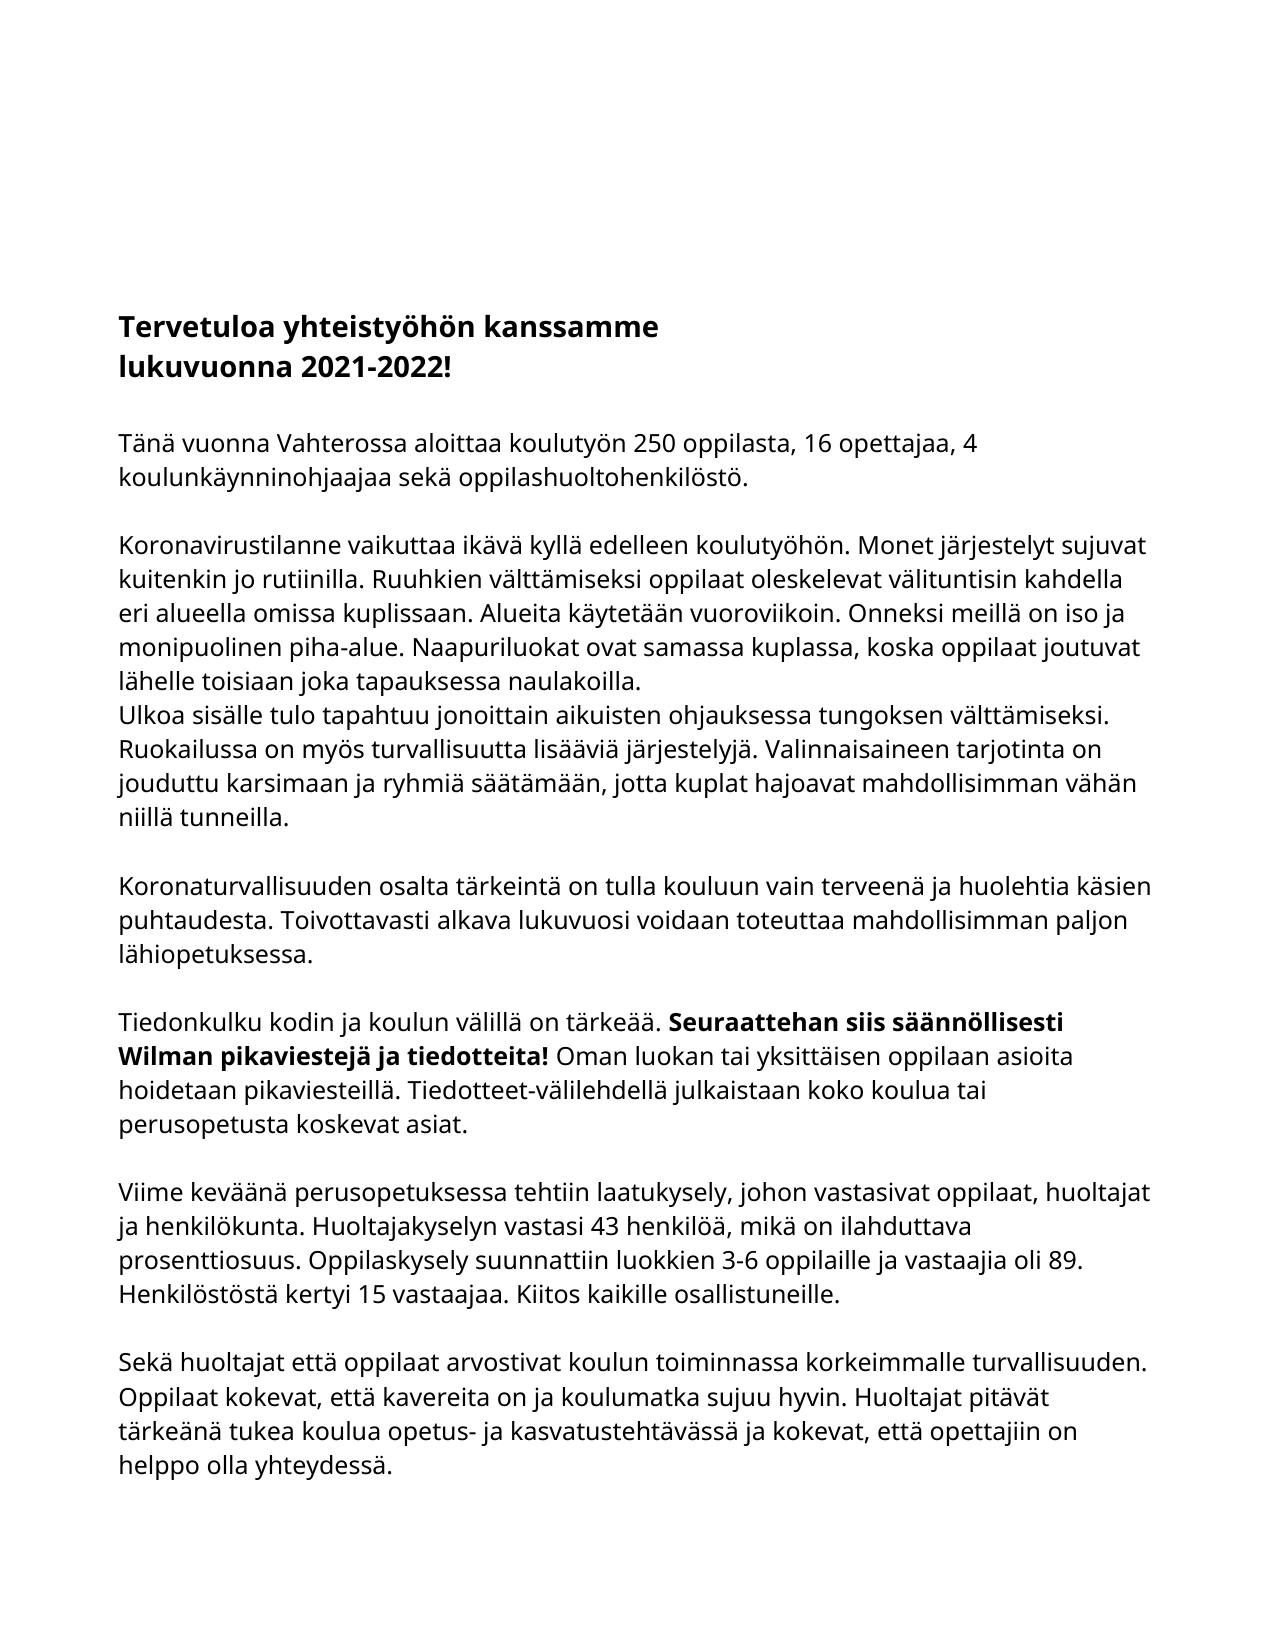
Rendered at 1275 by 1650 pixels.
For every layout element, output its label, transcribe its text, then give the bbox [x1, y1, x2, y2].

text Ulkoa sisälle tulo tapahtuu jonoittain aikuisten ohjauksessa tungoksen välttämiseksi. Ruokailussa on myös turvallisuutta lisääviä järjestelyjä. Valinnaisaineen tarjotinta on jouduttu karsimaan ja ryhmiä säätämään, jotta kuplat hajoavat mahdollisimman vähän niillä tunneilla. [118, 698, 1157, 834]
text lukuvuonna 2021-2022! [118, 346, 1157, 386]
text Tiedonkulku kodin ja koulun välillä on tärkeää. Seuraattehan siis säännöllisesti Wilman pikaviestejä ja tiedotteita! Oman luokan tai yksittäisen oppilaan asioita hoidetaan pikaviesteillä. Tiedotteet-välilehdellä julkaistaan koko koulua tai perusopetusta koskevat asiat. [118, 1004, 1157, 1141]
text Koronavirustilanne vaikuttaa ikävä kyllä edelleen koulutyöhön. Monet järjestelyt sujuvat kuitenkin jo rutiinilla. Ruuhkien välttämiseksi oppilaat oleskelevat välituntisin kahdella eri alueella omissa kuplissaan. Alueita käytetään vuoroviikoin. Onneksi meillä on iso ja monipuolinen piha-alue. Naapuriluokat ovat samassa kuplassa, koska oppilaat joutuvat lähelle toisiaan joka tapauksessa naulakoilla. [118, 528, 1157, 698]
text Tänä vuonna Vahterossa aloittaa koulutyön 250 oppilasta, 16 opettajaa, 4 koulunkäynninohjaajaa sekä oppilashuoltohenkilöstö. [118, 425, 1157, 493]
text Viime keväänä perusopetuksessa tehtiin laatukysely, johon vastasivat oppilaat, huoltajat ja henkilökunta. Huoltajakyselyn vastasi 43 henkilöä, mikä on ilahduttava prosenttiosuus. Oppilaskysely suunnattiin luokkien 3-6 oppilaille ja vastaajia oli 89. Henkilöstöstä kertyi 15 vastaajaa. Kiitos kaikille osallistuneille. [118, 1175, 1157, 1311]
text Koronaturvallisuuden osalta tärkeintä on tulla kouluun vain terveenä ja huolehtia käsien puhtaudesta. Toivottavasti alkava lukuvuosi voidaan toteuttaa mahdollisimman paljon lähiopetuksessa. [118, 868, 1157, 970]
text Sekä huoltajat että oppilaat arvostivat koulun toiminnassa korkeimmalle turvallisuuden. Oppilaat kokevat, että kavereita on ja koulumatka sujuu hyvin. Huoltajat pitävät tärkeänä tukea koulua opetus- ja kasvatustehtävässä ja kokevat, että opettajiin on helppo olla yhteydessä. [118, 1345, 1157, 1481]
text Tervetuloa yhteistyöhön kanssamme [118, 306, 1157, 346]
